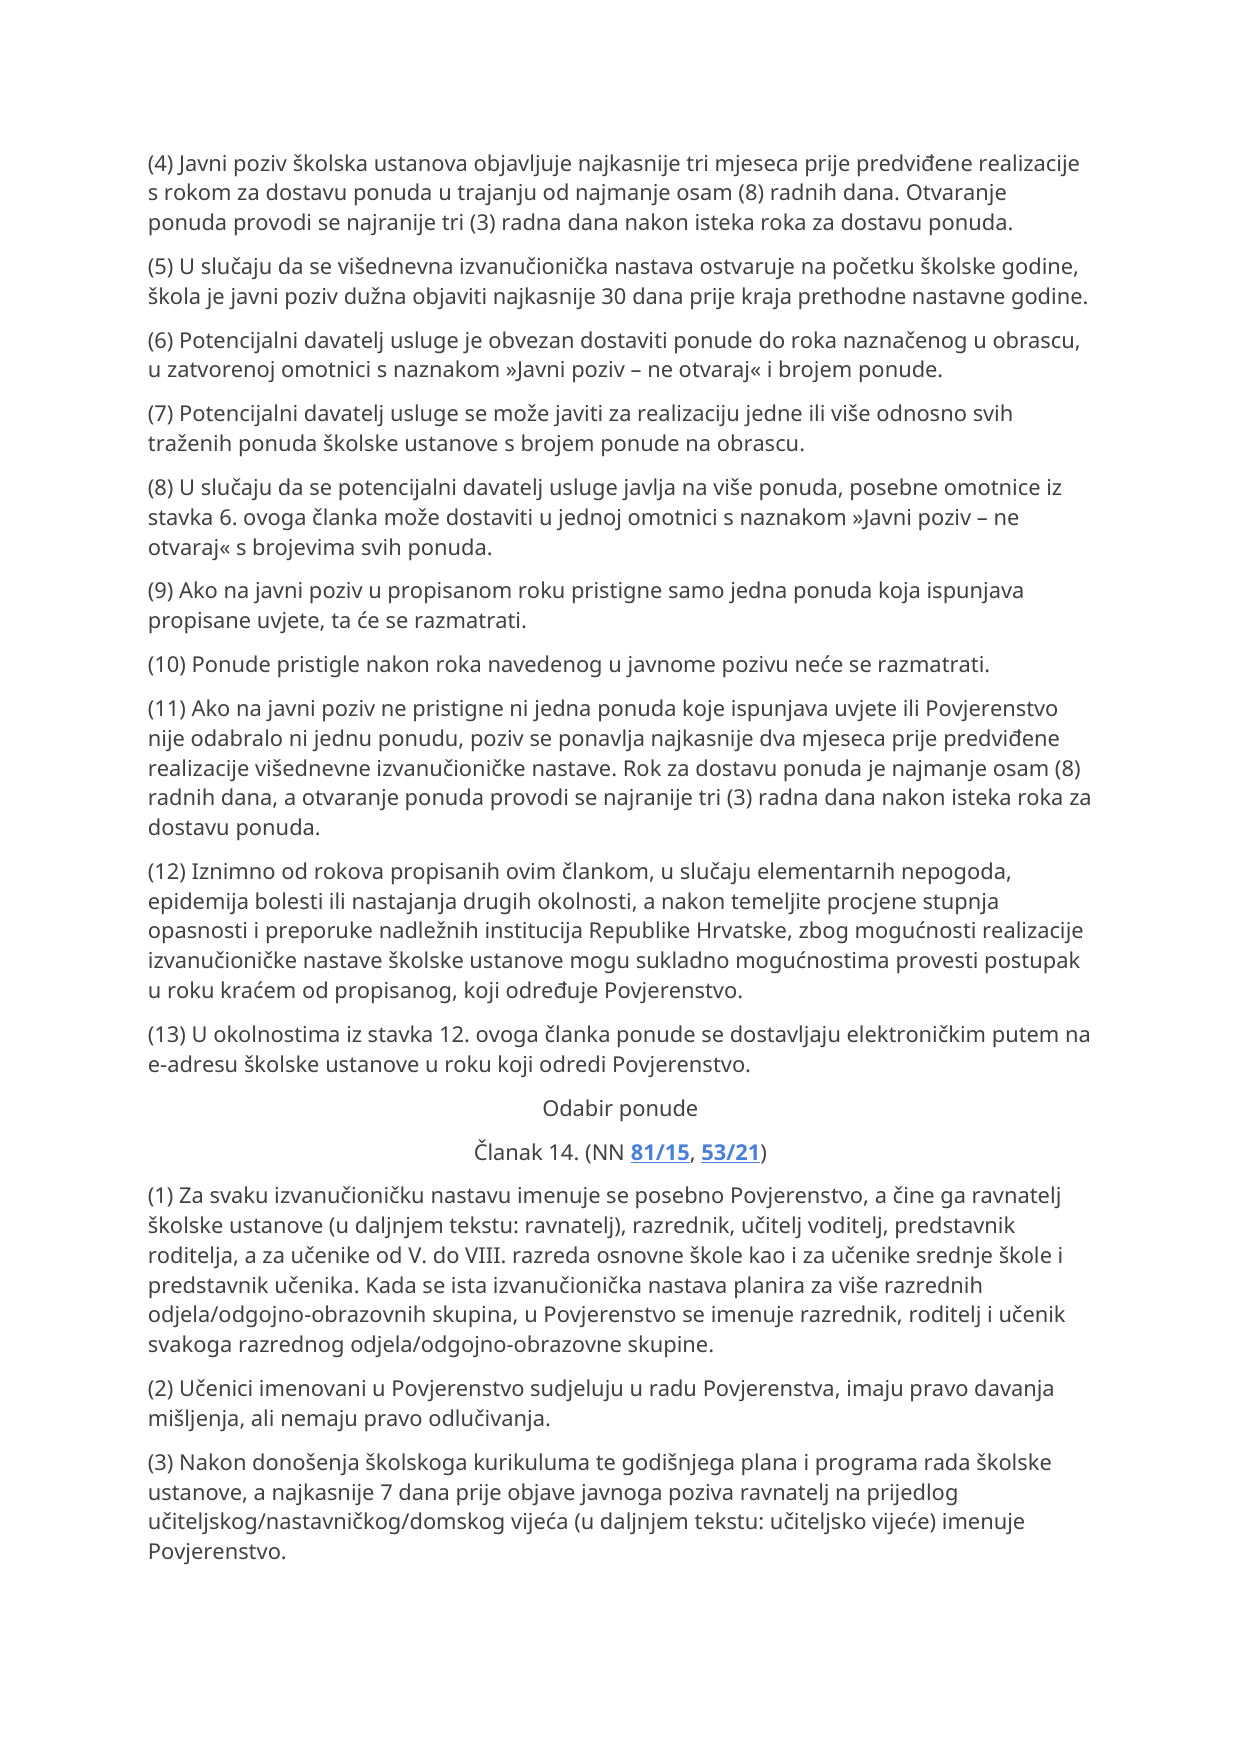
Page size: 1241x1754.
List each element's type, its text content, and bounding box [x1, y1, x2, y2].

text (11) Ako na javni poziv ne pristigne ni jedna ponuda koje ispunjava uvjete ili Povjerenstvo nije odabralo ni jednu ponudu, poziv se ponavlja najkasnije dva mjeseca prije predviđene realizacije višednevne izvanučioničke nastave. Rok za dostavu ponuda je najmanje osam (8) radnih dana, a otvaranje ponuda provodi se najranije tri (3) radna dana nakon isteka roka za dostavu ponuda. [148, 693, 1093, 842]
text (13) U okolnostima iz stavka 12. ovoga članka ponude se dostavljaju elektroničkim putem na e-adresu školske ustanove u roku koji odredi Povjerenstvo. [148, 1019, 1093, 1078]
text Članak 14. (NN 81/15, 53/21) [148, 1136, 1093, 1166]
text (3) Nakon donošenja školskoga kurikuluma te godišnjega plana i programa rada školske ustanove, a najkasnije 7 dana prije objave javnoga poziva ravnatelj na prijedlog učiteljskog/nastavničkog/domskog vijeća (u daljnjem tekstu: učiteljsko vijeće) imenuje Povjerenstvo. [148, 1447, 1093, 1566]
text (4) Javni poziv školska ustanova objavljuje najkasnije tri mjeseca prije predviđene realizacije s rokom za dostavu ponuda u trajanju od najmanje osam (8) radnih dana. Otvaranje ponuda provodi se najranije tri (3) radna dana nakon isteka roka za dostavu ponuda. [148, 148, 1093, 237]
text (9) Ako na javni poziv u propisanom roku pristigne samo jedna ponuda koja ispunjava propisane uvjete, ta će se razmatrati. [148, 575, 1093, 635]
text (10) Ponude pristigle nakon roka navedenog u javnome pozivu neće se razmatrati. [148, 649, 1093, 679]
text (2) Učenici imenovani u Povjerenstvo sudjeluju u radu Povjerenstva, imaju pravo davanja mišljenja, ali nemaju pravo odlučivanja. [148, 1373, 1093, 1433]
text (6) Potencijalni davatelj usluge je obvezan dostaviti ponude do roka naznačenog u obrascu, u zatvorenoj omotnici s naznakom »Javni poziv – ne otvaraj« i brojem ponude. [148, 325, 1093, 384]
text (8) U slučaju da se potencijalni davatelj usluge javlja na više ponuda, posebne omotnice iz stavka 6. ovoga članka može dostaviti u jednoj omotnici s naznakom »Javni poziv – ne otvaraj« s brojevima svih ponuda. [148, 472, 1093, 561]
text (7) Potencijalni davatelj usluge se može javiti za realizaciju jedne ili više odnosno svih traženih ponuda školske ustanove s brojem ponude na obrascu. [148, 398, 1093, 458]
text Odabir ponude [148, 1093, 1093, 1122]
text (12) Iznimno od rokova propisanih ovim člankom, u slučaju elementarnih nepogoda, epidemija bolesti ili nastajanja drugih okolnosti, a nakon temeljite procjene stupnja opasnosti i preporuke nadležnih institucija Republike Hrvatske, zbog mogućnosti realizacije izvanučioničke nastave školske ustanove mogu sukladno mogućnostima provesti postupak u roku kraćem od propisanog, koji određuje Povjerenstvo. [148, 856, 1093, 1005]
text (1) Za svaku izvanučioničku nastavu imenuje se posebno Povjerenstvo, a čine ga ravnatelj školske ustanove (u daljnjem tekstu: ravnatelj), razrednik, učitelj voditelj, predstavnik roditelja, a za učenike od V. do VIII. razreda osnovne škole kao i za učenike srednje škole i predstavnik učenika. Kada se ista izvanučionička nastava planira za više razrednih odjela/odgojno-obrazovnih skupina, u Povjerenstvo se imenuje razrednik, roditelj i učenik svakoga razrednog odjela/odgojno-obrazovne skupine. [148, 1180, 1093, 1359]
text (5) U slučaju da se višednevna izvanučionička nastava ostvaruje na početku školske godine, škola je javni poziv dužna objaviti najkasnije 30 dana prije kraja prethodne nastavne godine. [148, 251, 1093, 311]
